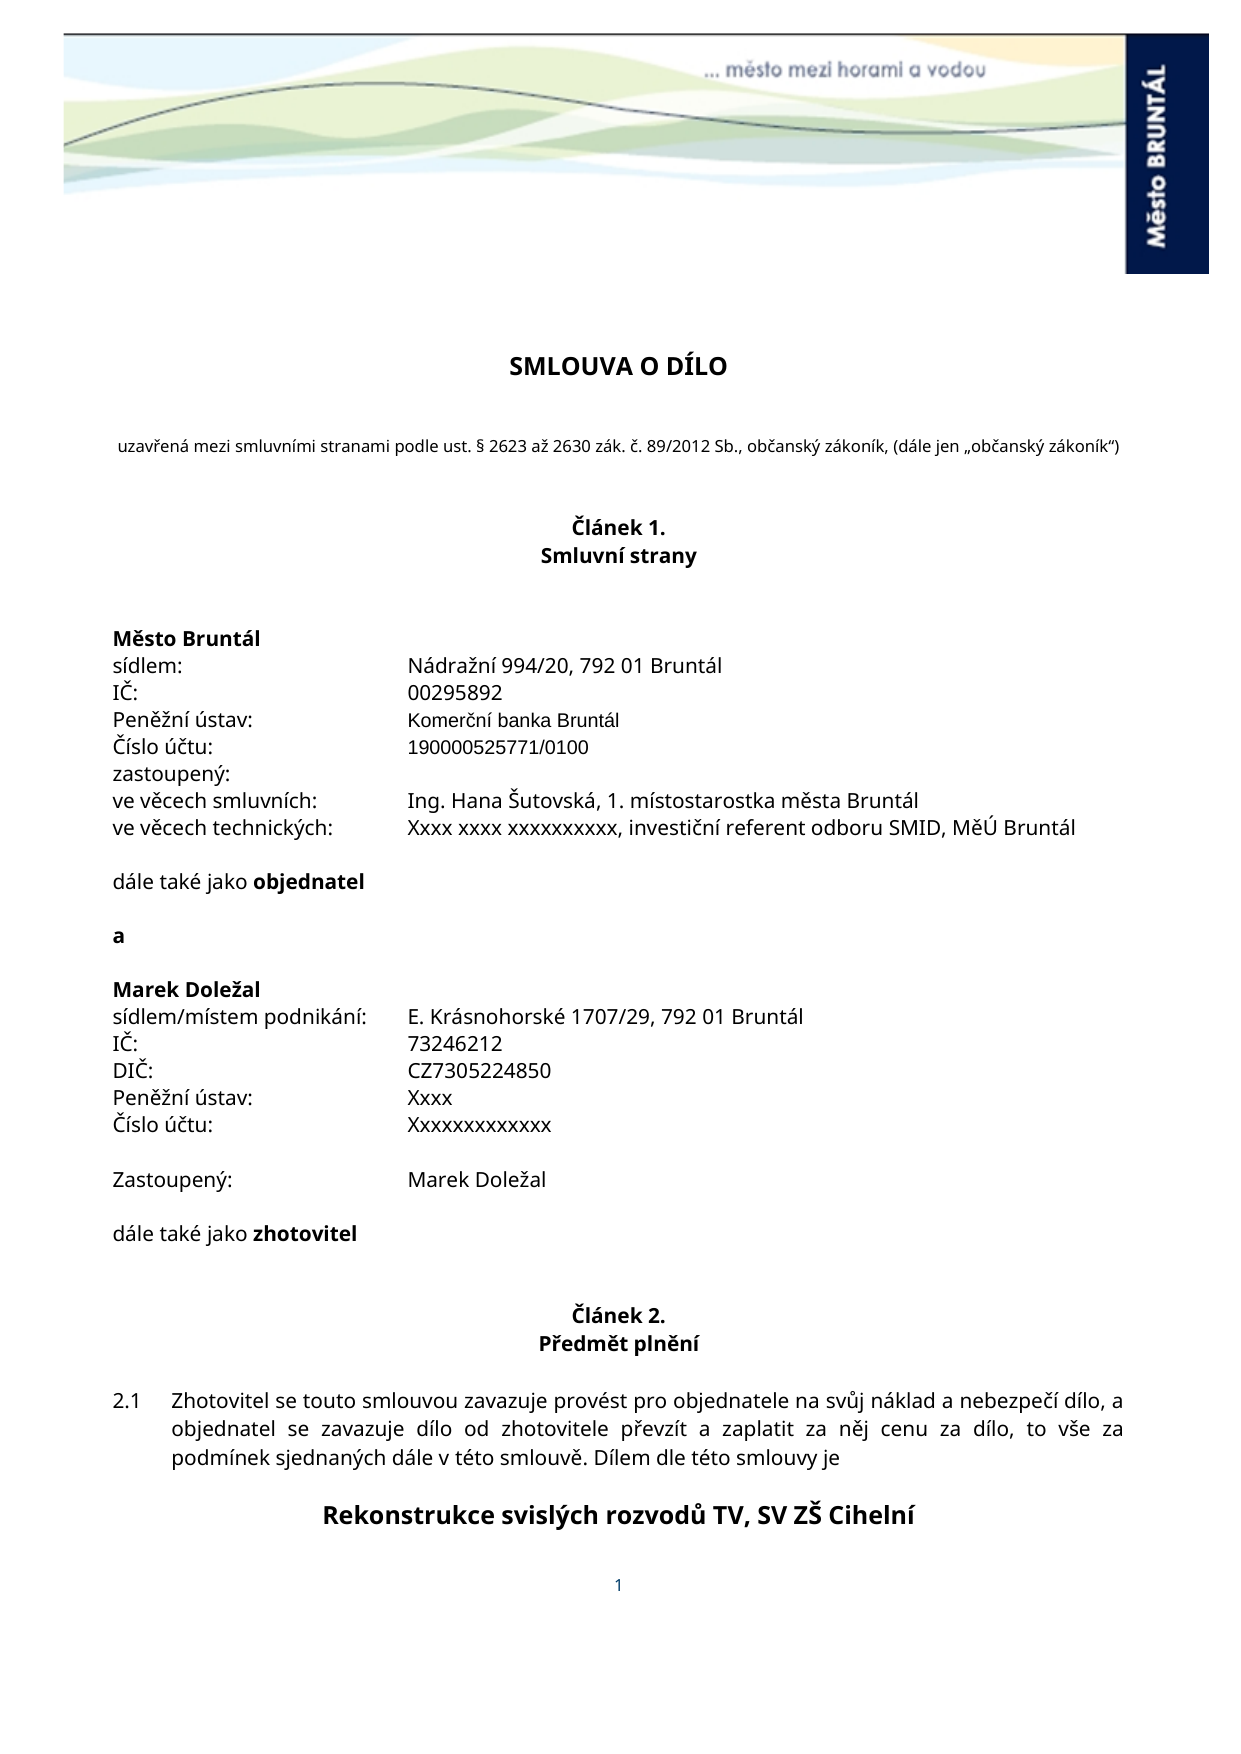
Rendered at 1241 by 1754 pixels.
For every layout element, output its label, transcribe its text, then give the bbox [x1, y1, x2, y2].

text IČ: 73246212 [112, 1029, 1125, 1057]
text Marek Doležal [112, 976, 1125, 1003]
text Město Bruntál [112, 625, 1125, 652]
text Peněžní ústav: Komerční banka Bruntál [112, 706, 1125, 733]
text dále také jako zhotovitel [112, 1220, 1125, 1247]
text zastoupený: [112, 760, 1125, 787]
text Článek 1. [112, 513, 1125, 541]
text dále také jako objednatel [112, 868, 1125, 895]
text Zastoupený: Marek Doležal [112, 1166, 1125, 1193]
text sídlem: Nádražní 994/20, 792 01 Bruntál [112, 652, 1125, 679]
text DIČ: CZ7305224850 [112, 1057, 1125, 1083]
text Číslo účtu: Xxxxxxxxxxxxx [112, 1111, 1125, 1137]
text ve věcech technických: Xxxx xxxx xxxxxxxxxx, investiční referent odboru SMID, MěÚ Bruntál [112, 814, 1125, 841]
picture [62, 32, 1208, 274]
text ve věcech smluvních: Ing. Hana Šutovská, 1. místostarostka města Bruntál [112, 787, 1125, 814]
text sídlem/místem podnikání: E. Krásnohorské 1707/29, 792 01 Bruntál [112, 1003, 1125, 1029]
text IČ: 00295892 [112, 679, 1125, 706]
text uzavřená mezi smluvními stranami podle ust. § 2623 až 2630 zák. č. 89/2012 Sb., občanský zákoník, (dále jen „občanský zákoník“) [112, 436, 1125, 457]
text Peněžní ústav: Xxxx [112, 1083, 1125, 1111]
text a [112, 922, 1125, 949]
text SMLOUVA O DÍLO [112, 349, 1125, 382]
text Číslo účtu: 190000525771/0100 [112, 733, 1125, 760]
text Rekonstrukce svislých rozvodů TV, SV ZŠ Cihelní [112, 1498, 1125, 1532]
text Smluvní strany [112, 541, 1125, 569]
text 2.1 Zhotovitel se touto smlouvou zavazuje provést pro objednatele na svůj náklad a nebezpečí dílo, a objednatel se zavazuje dílo od zhotovitele převzít a zaplatit za něj cenu za dílo, to vše za podmínek sjednaných dále v této smlouvě. Dílem dle této smlouvy je [112, 1386, 1125, 1471]
text Předmět plnění [112, 1329, 1125, 1358]
text Článek 2. [112, 1301, 1125, 1329]
